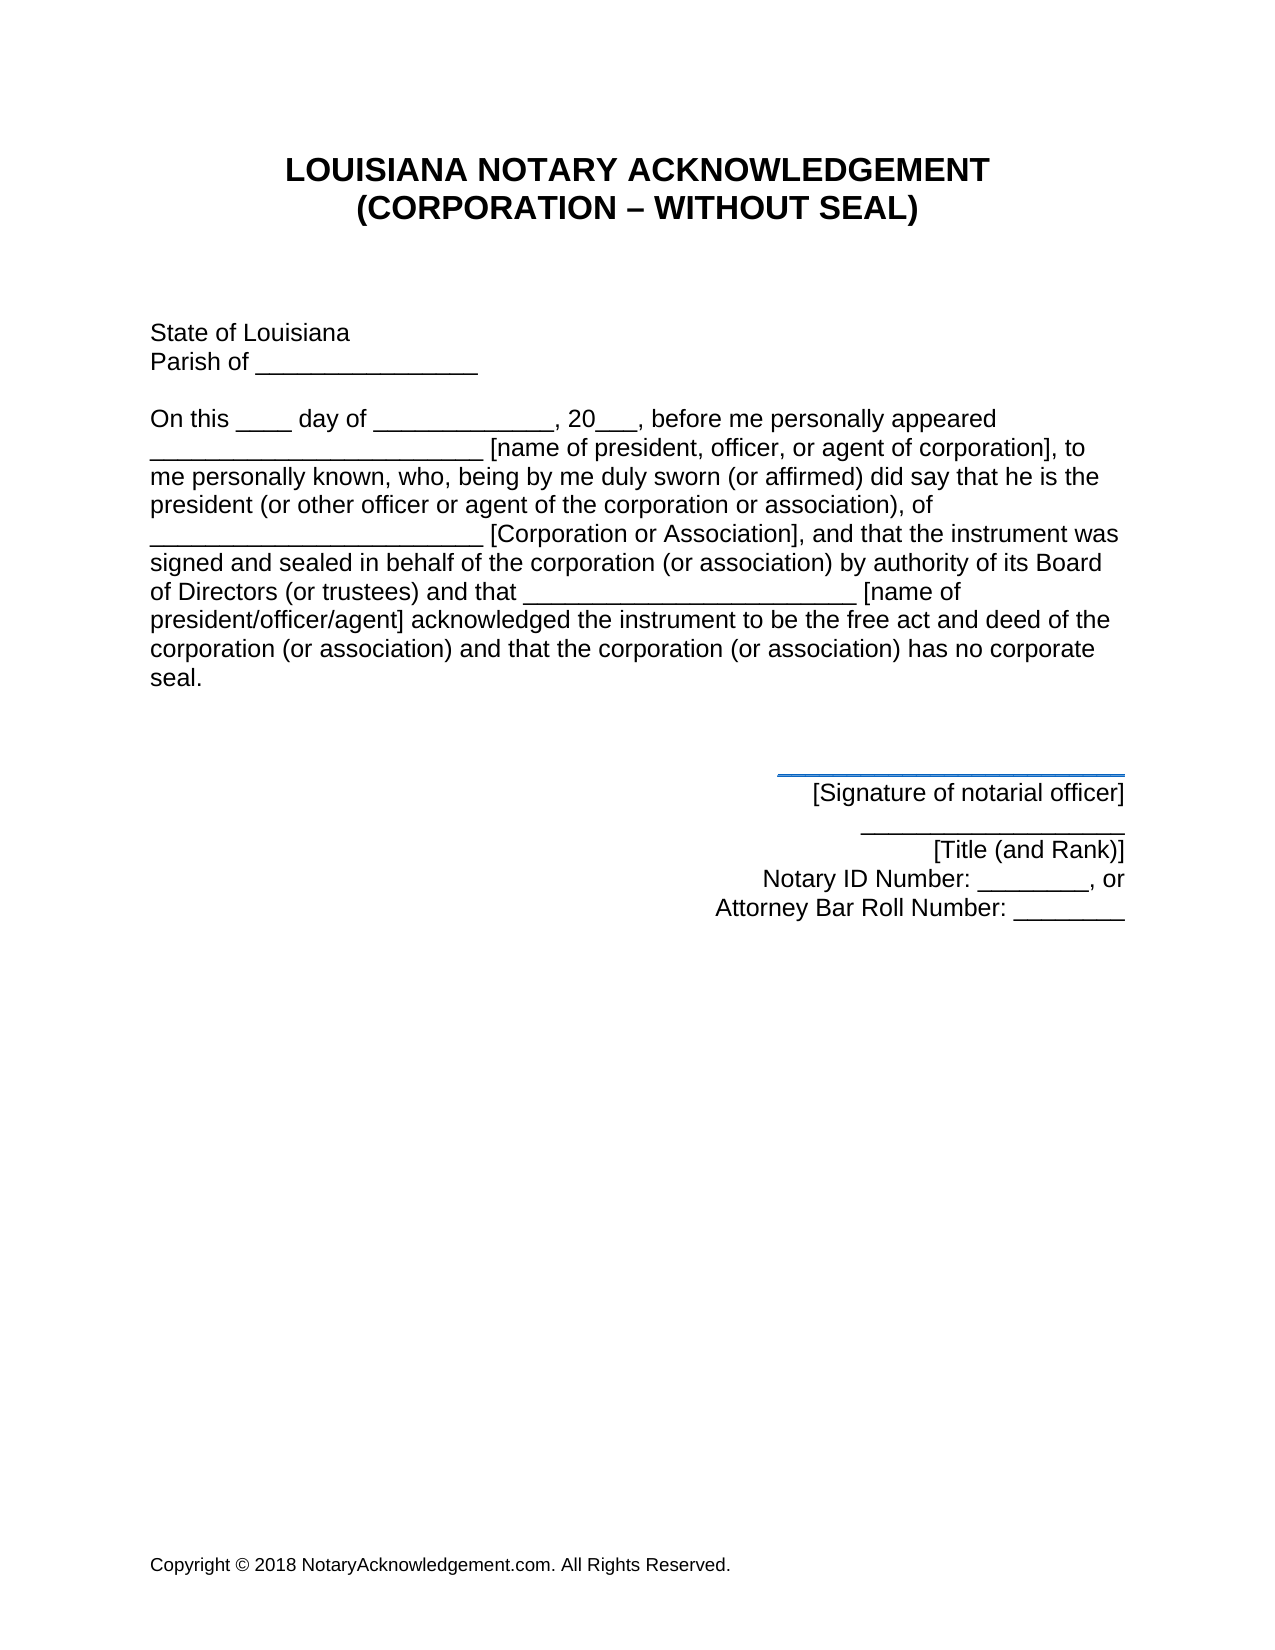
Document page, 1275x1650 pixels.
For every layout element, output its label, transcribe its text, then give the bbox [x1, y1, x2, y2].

text Attorney Bar Roll Number: ________ [150, 893, 1125, 922]
text [Title (and Rank)] [150, 836, 1125, 864]
text Parish of ________________ [150, 347, 1125, 376]
text On this ____ day of _____________, 20___, before me personally appeared ________________________ [name of president, officer, or agent of corporation], to me personally known, who, being by me duly sworn (or affirmed) did say that he is the president (or other officer or agent of the corporation or association), of ________________________ [Corporation or Association], and that the instrument was signed and sealed in behalf of the corporation (or association) by authority of its Board of Directors (or trustees) and that ________________________ [name of president/officer/agent] acknowledged the instrument to be the free act and deed of the corporation (or association) and that the corporation (or association) has no corporate seal. [150, 404, 1125, 692]
text (CORPORATION – WITHOUT SEAL) [150, 188, 1125, 227]
text State of Louisiana [150, 318, 1125, 347]
text ___________________ [150, 807, 1125, 836]
text _________________________ [150, 749, 1125, 778]
text [Signature of notarial officer] [150, 778, 1125, 807]
text LOUISIANA NOTARY ACKNOWLEDGEMENT [150, 150, 1125, 188]
text Notary ID Number: ________, or [150, 864, 1125, 893]
